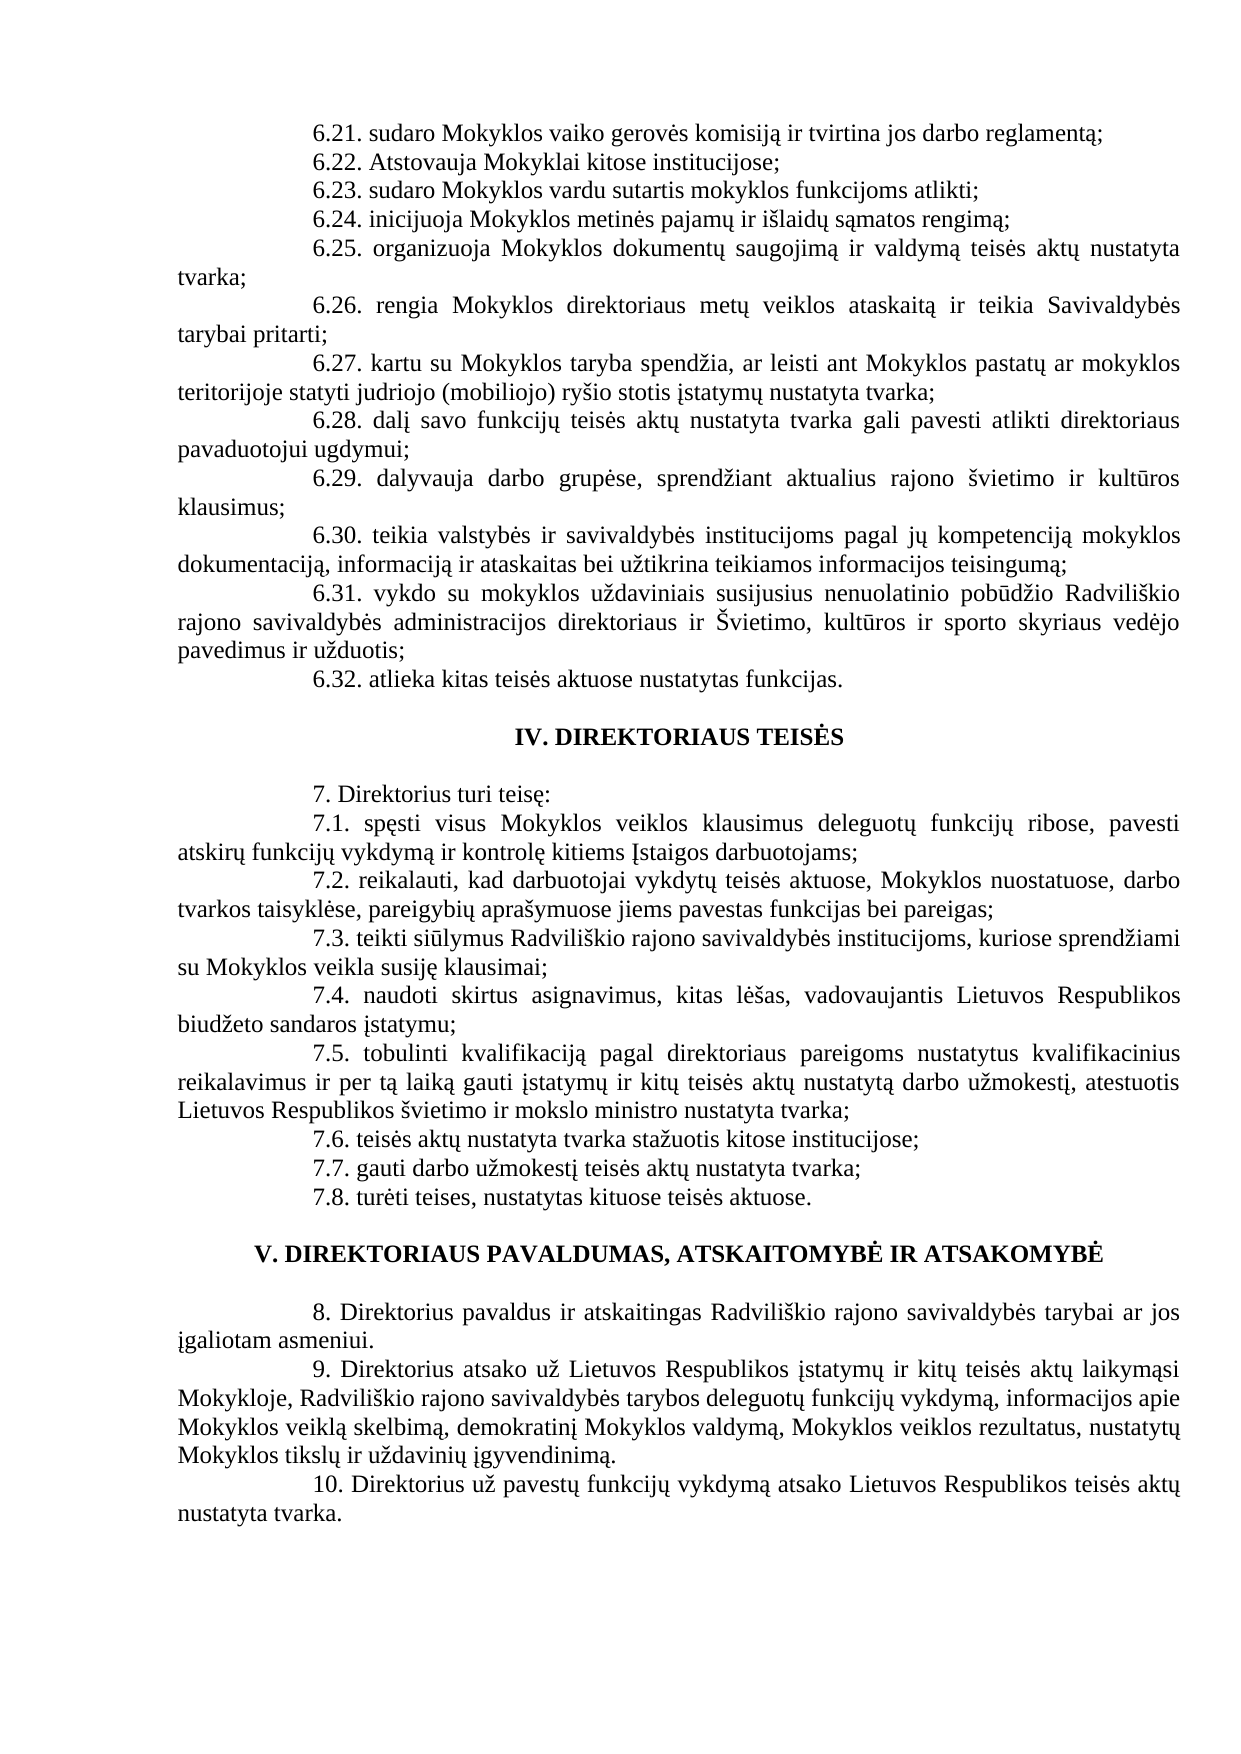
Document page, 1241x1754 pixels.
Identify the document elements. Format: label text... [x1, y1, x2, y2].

text 6.27. kartu su Mokyklos taryba spendžia, ar leisti ant Mokyklos pastatų ar mokyklos teritorijoje statyti judriojo (mobiliojo) ryšio stotis įstatymų nustatyta tvarka; [177, 348, 1181, 406]
text 8. Direktorius pavaldus ir atskaitingas Radviliškio rajono savivaldybės tarybai ar jos įgaliotam asmeniui. [177, 1297, 1181, 1354]
text 6.30. teikia valstybės ir savivaldybės institucijoms pagal jų kompetenciją mokyklos dokumentaciją, informaciją ir ataskaitas bei užtikrina teikiamos informacijos teisingumą; [177, 521, 1181, 578]
text 6.31. vykdo su mokyklos uždaviniais susijusius nenuolatinio pobūdžio Radviliškio rajono savivaldybės administracijos direktoriaus ir Švietimo, kultūros ir sporto skyriaus vedėjo pavedimus ir užduotis; [177, 578, 1181, 664]
text 7.4. naudoti skirtus asignavimus, kitas lėšas, vadovaujantis Lietuvos Respublikos biudžeto sandaros įstatymu; [177, 981, 1181, 1038]
text 7.1. spęsti visus Mokyklos veiklos klausimus deleguotų funkcijų ribose, pavesti atskirų funkcijų vykdymą ir kontrolę kitiems Įstaigos darbuotojams; [177, 808, 1181, 866]
text 7.6. teisės aktų nustatyta tvarka stažuotis kitose institucijose; [177, 1124, 1181, 1153]
text 6.24. inicijuoja Mokyklos metinės pajamų ir išlaidų sąmatos rengimą; [177, 204, 1181, 233]
text 6.22. Atstovauja Mokyklai kitose institucijose; [177, 147, 1181, 176]
text 6.29. dalyvauja darbo grupėse, sprendžiant aktualius rajono švietimo ir kultūros klausimus; [177, 463, 1181, 521]
text 10. Direktorius už pavestų funkcijų vykdymą atsako Lietuvos Respublikos teisės aktų nustatyta tvarka. [177, 1469, 1181, 1527]
text 6.26. rengia Mokyklos direktoriaus metų veiklos ataskaitą ir teikia Savivaldybės tarybai pritarti; [177, 291, 1181, 348]
text 6.23. sudaro Mokyklos vardu sutartis mokyklos funkcijoms atlikti; [177, 176, 1181, 204]
text 6.21. sudaro Mokyklos vaiko gerovės komisiją ir tvirtina jos darbo reglamentą; [177, 118, 1181, 147]
text V. DIREKTORIAUS PAVALDUMAS, ATSKAITOMYBĖ IR ATSAKOMYBĖ [177, 1239, 1181, 1268]
text 7.2. reikalauti, kad darbuotojai vykdytų teisės aktuose, Mokyklos nuostatuose, darbo tvarkos taisyklėse, pareigybių aprašymuose jiems pavestas funkcijas bei pareigas; [177, 866, 1181, 923]
text 7.7. gauti darbo užmokestį teisės aktų nustatyta tvarka; [177, 1153, 1181, 1182]
text 7.8. turėti teises, nustatytas kituose teisės aktuose. [177, 1182, 1181, 1211]
text 7.3. teikti siūlymus Radviliškio rajono savivaldybės institucijoms, kuriose sprendžiami su Mokyklos veikla susiję klausimai; [177, 923, 1181, 981]
text 6.28. dalį savo funkcijų teisės aktų nustatyta tvarka gali pavesti atlikti direktoriaus pavaduotojui ugdymui; [177, 406, 1181, 463]
text 9. Direktorius atsako už Lietuvos Respublikos įstatymų ir kitų teisės aktų laikymąsi Mokykloje, Radviliškio rajono savivaldybės tarybos deleguotų funkcijų vykdymą, informacijos apie Mokyklos veiklą skelbimą, demokratinį Mokyklos valdymą, Mokyklos veiklos rezultatus, nustatytų Mokyklos tikslų ir uždavinių įgyvendinimą. [177, 1354, 1181, 1469]
text 7. Direktorius turi teisę: [177, 779, 1181, 808]
text 7.5. tobulinti kvalifikaciją pagal direktoriaus pareigoms nustatytus kvalifikacinius reikalavimus ir per tą laiką gauti įstatymų ir kitų teisės aktų nustatytą darbo užmokestį, atestuotis Lietuvos Respublikos švietimo ir mokslo ministro nustatyta tvarka; [177, 1038, 1181, 1124]
text IV. DIREKTORIAUS TEISĖS [177, 722, 1181, 751]
text 6.32. atlieka kitas teisės aktuose nustatytas funkcijas. [177, 664, 1181, 693]
text 6.25. organizuoja Mokyklos dokumentų saugojimą ir valdymą teisės aktų nustatyta tvarka; [177, 233, 1181, 291]
